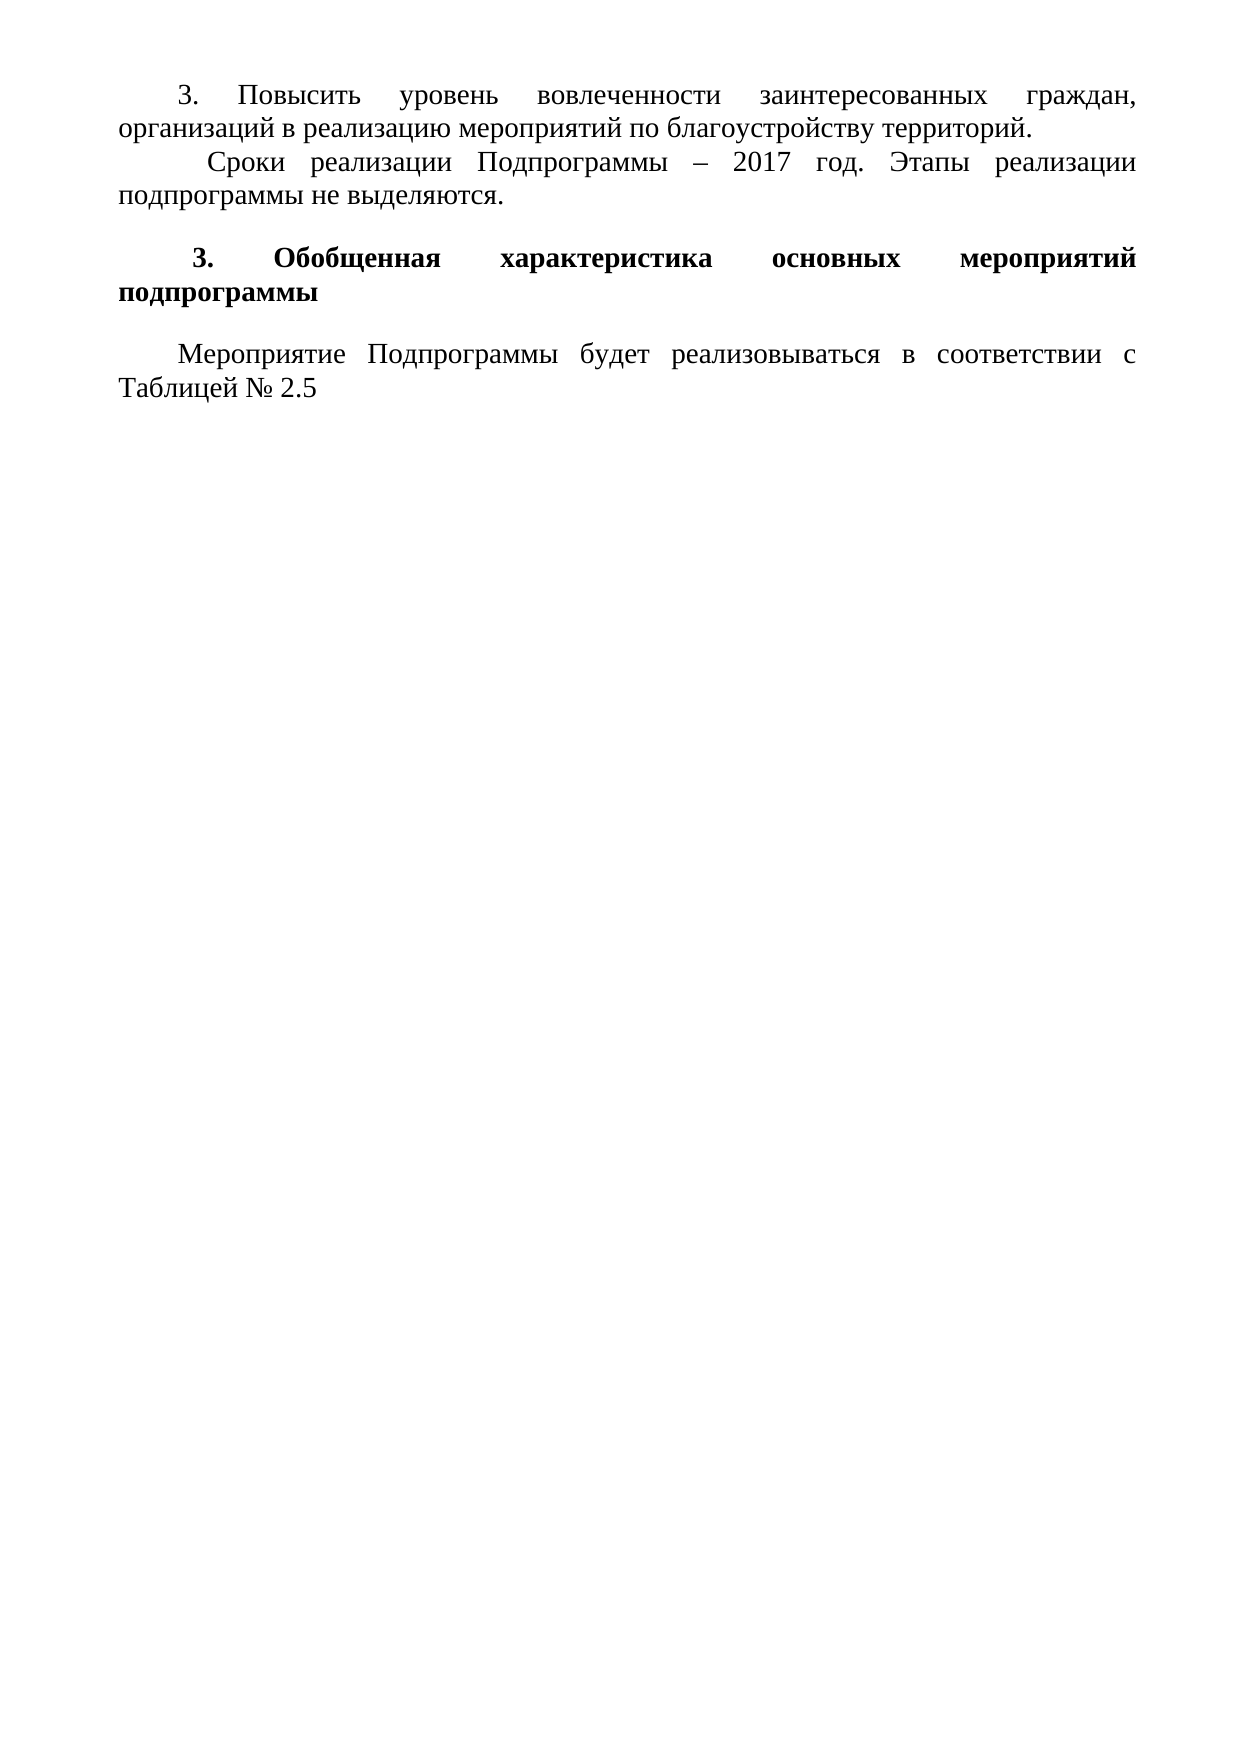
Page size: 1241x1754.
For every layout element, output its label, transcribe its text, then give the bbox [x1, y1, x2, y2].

text 3. Обобщенная характеристика основных мероприятий подпрограммы [118, 240, 1137, 307]
text Сроки реализации Подпрограммы – 2017 год. Этапы реализации подпрограммы не выделяются. [118, 144, 1137, 211]
text Мероприятие Подпрограммы будет реализовываться в соответствии с Таблицей № 2.5 [118, 336, 1137, 403]
text 3. Повысить уровень вовлеченности заинтересованных граждан, организаций в реализацию мероприятий по благоустройству территорий. [118, 77, 1137, 144]
